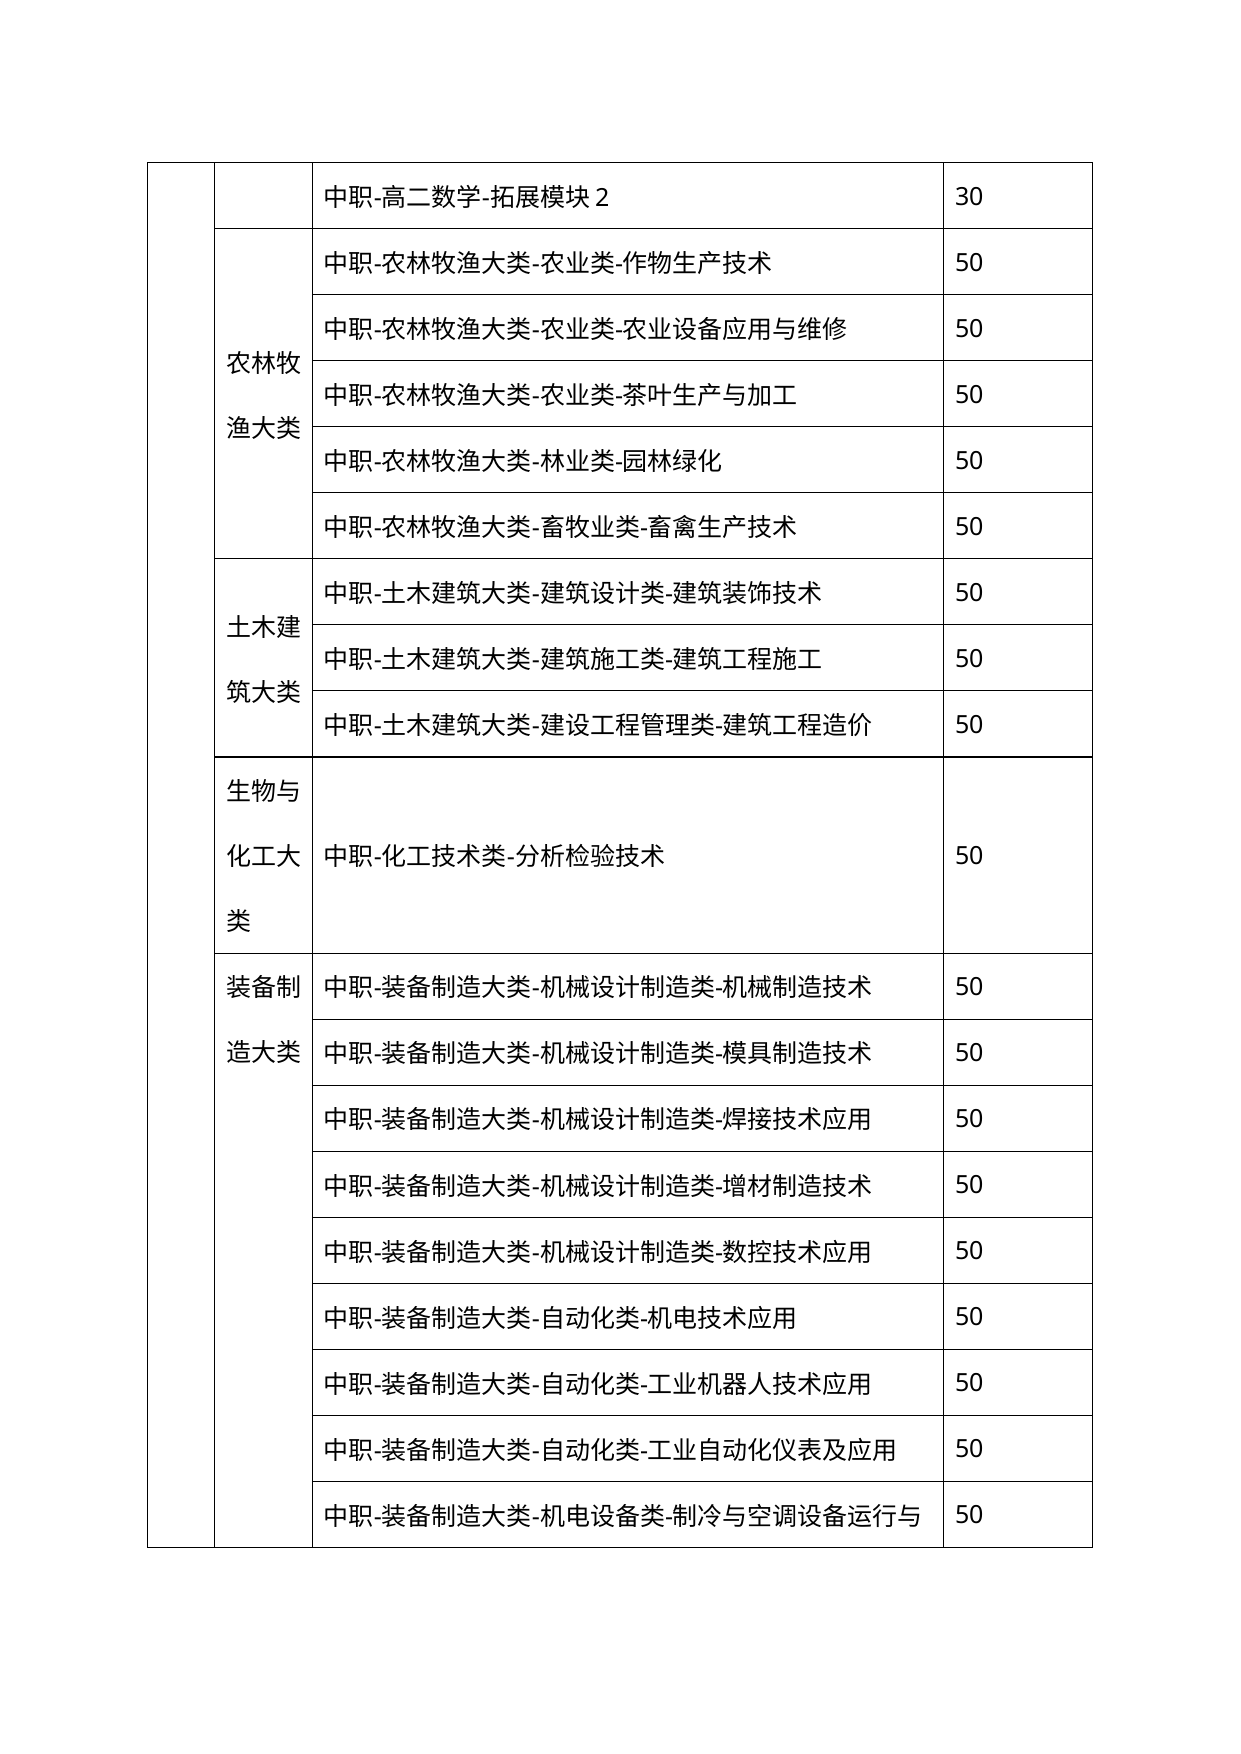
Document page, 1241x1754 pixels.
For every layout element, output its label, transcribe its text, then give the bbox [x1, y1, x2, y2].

table_cell 农林牧渔大类 [215, 229, 312, 558]
table_cell 中职-土木建筑大类-建筑施工类-建筑工程施工 [313, 625, 943, 690]
table_cell 50 [944, 758, 1092, 952]
table_cell 50 [944, 427, 1092, 492]
table_cell 中职-装备制造大类-机械设计制造类-机械制造技术 [313, 954, 943, 1018]
table_cell 中职-装备制造大类-机械设计制造类-增材制造技术 [313, 1152, 943, 1217]
table_cell 50 [944, 229, 1092, 294]
table_cell 50 [944, 954, 1092, 1018]
table_cell 50 [944, 559, 1092, 624]
table_cell 中职-农林牧渔大类-畜牧业类-畜禽生产技术 [313, 493, 943, 558]
table_cell 50 [944, 1086, 1092, 1151]
table_cell 中职-装备制造大类-机械设计制造类-数控技术应用 [313, 1218, 943, 1283]
table_cell 中职-高二数学-拓展模块2 [313, 163, 943, 228]
table_cell 中职-土木建筑大类-建设工程管理类-建筑工程造价 [313, 691, 943, 756]
table_cell 土木建筑大类 [215, 559, 312, 756]
table_cell 装备制造大类 [215, 954, 312, 1547]
table_cell 30 [944, 163, 1092, 228]
table_cell 中职-化工技术类-分析检验技术 [313, 758, 943, 952]
table_cell 50 [944, 1152, 1092, 1217]
table_cell 50 [944, 625, 1092, 690]
table_cell 50 [944, 691, 1092, 756]
table_cell 中职-装备制造大类-机械设计制造类-模具制造技术 [313, 1020, 943, 1084]
table_cell 50 [944, 1218, 1092, 1283]
table_cell 50 [944, 361, 1092, 426]
table_cell 50 [944, 1284, 1092, 1349]
table_cell 50 [944, 295, 1092, 360]
table_cell 50 [944, 1416, 1092, 1481]
table_cell 中职-土木建筑大类-建筑设计类-建筑装饰技术 [313, 559, 943, 624]
table_cell 中职-装备制造大类-机械设计制造类-焊接技术应用 [313, 1086, 943, 1151]
table_cell 中职-农林牧渔大类-农业类-作物生产技术 [313, 229, 943, 294]
table_cell 50 [944, 1020, 1092, 1084]
table_cell 中职-农林牧渔大类-农业类-茶叶生产与加工 [313, 361, 943, 426]
table_cell 生物与化工大类 [215, 758, 312, 952]
table_cell 中职-装备制造大类-自动化类-机电技术应用 [313, 1284, 943, 1349]
table_cell 50 [944, 1482, 1092, 1547]
table_cell 中职-装备制造大类-自动化类-工业自动化仪表及应用 [313, 1416, 943, 1481]
table_cell 50 [944, 1350, 1092, 1415]
table_cell 50 [944, 493, 1092, 558]
table_cell 中职-装备制造大类-自动化类-工业机器人技术应用 [313, 1350, 943, 1415]
table_cell 中职-农林牧渔大类-农业类-农业设备应用与维修 [313, 295, 943, 360]
table_cell 中职-农林牧渔大类-林业类-园林绿化 [313, 427, 943, 492]
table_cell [313, 1482, 943, 1547]
